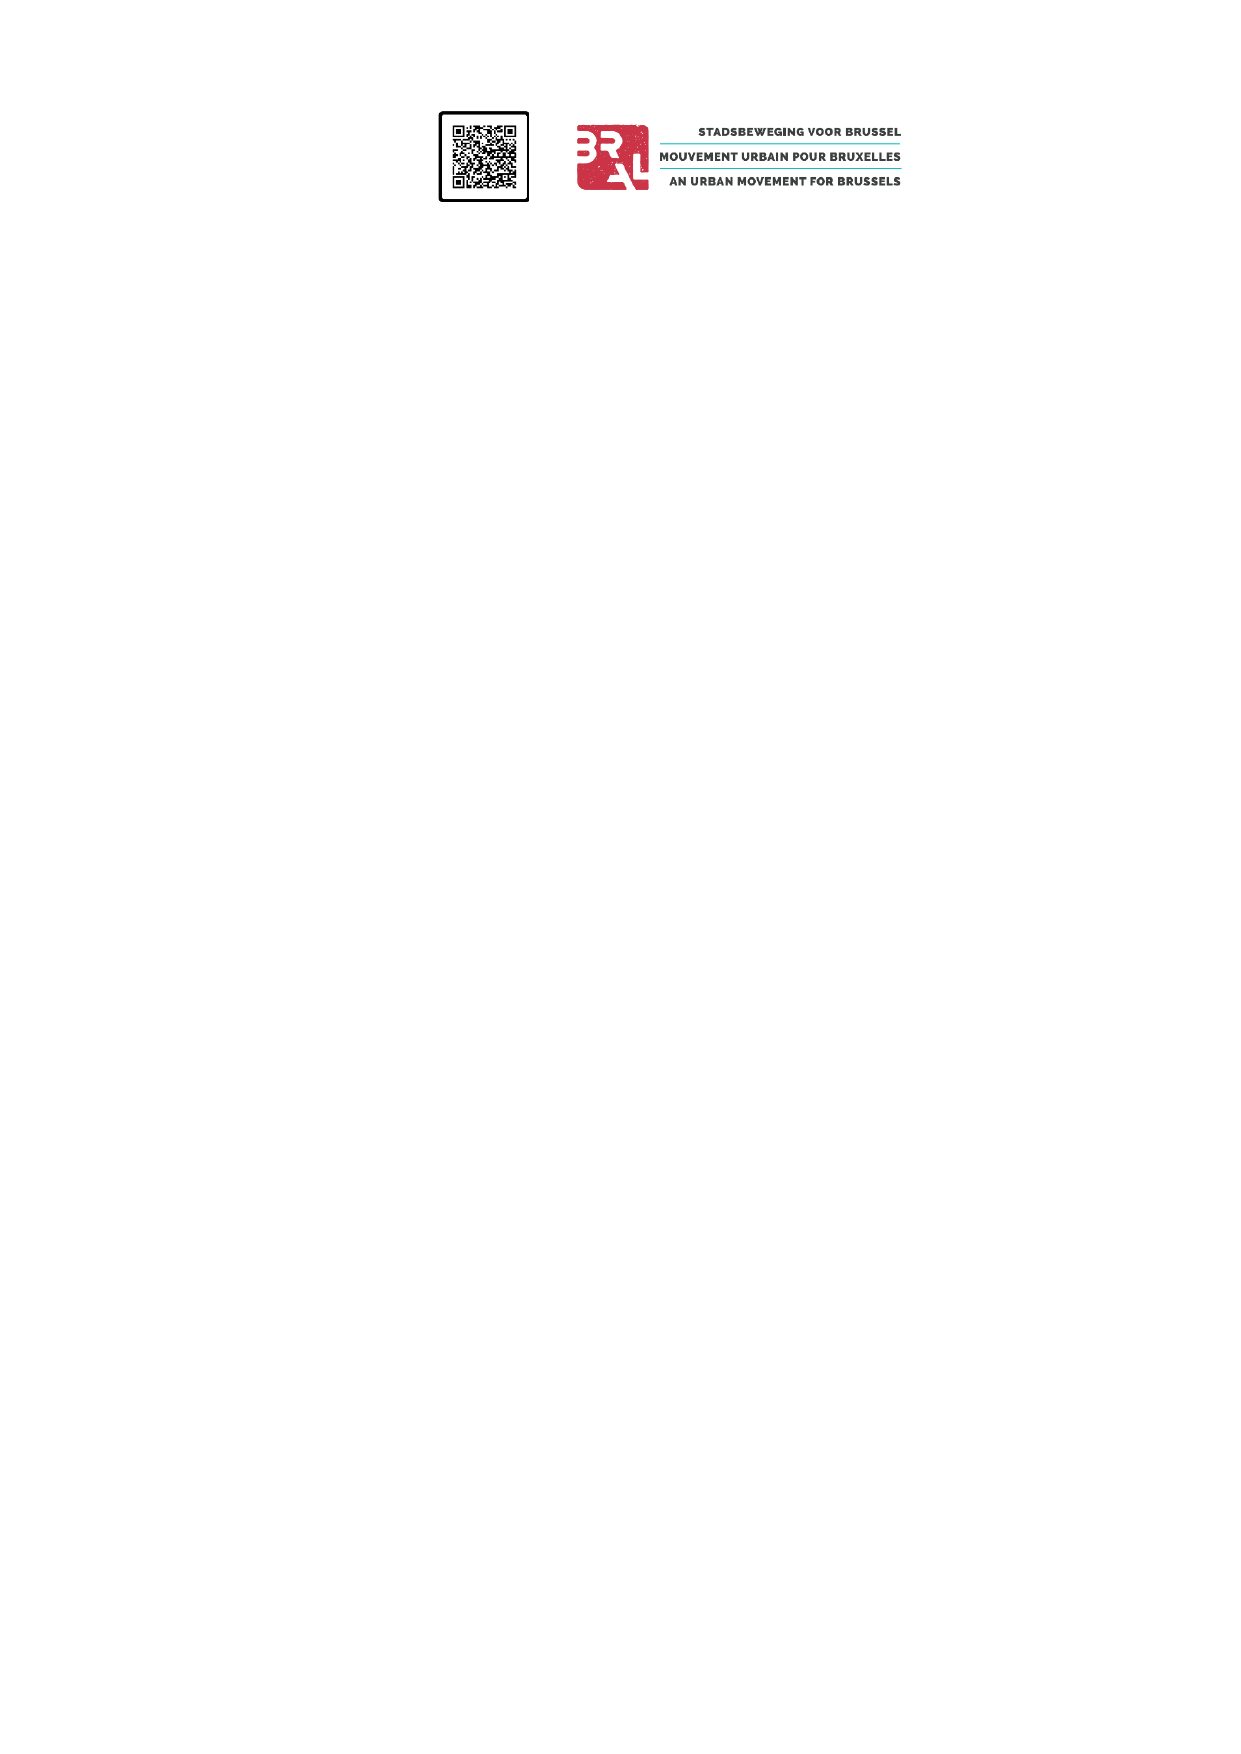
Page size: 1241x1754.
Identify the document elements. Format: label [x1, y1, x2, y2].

picture [568, 115, 910, 199]
picture [438, 111, 529, 202]
